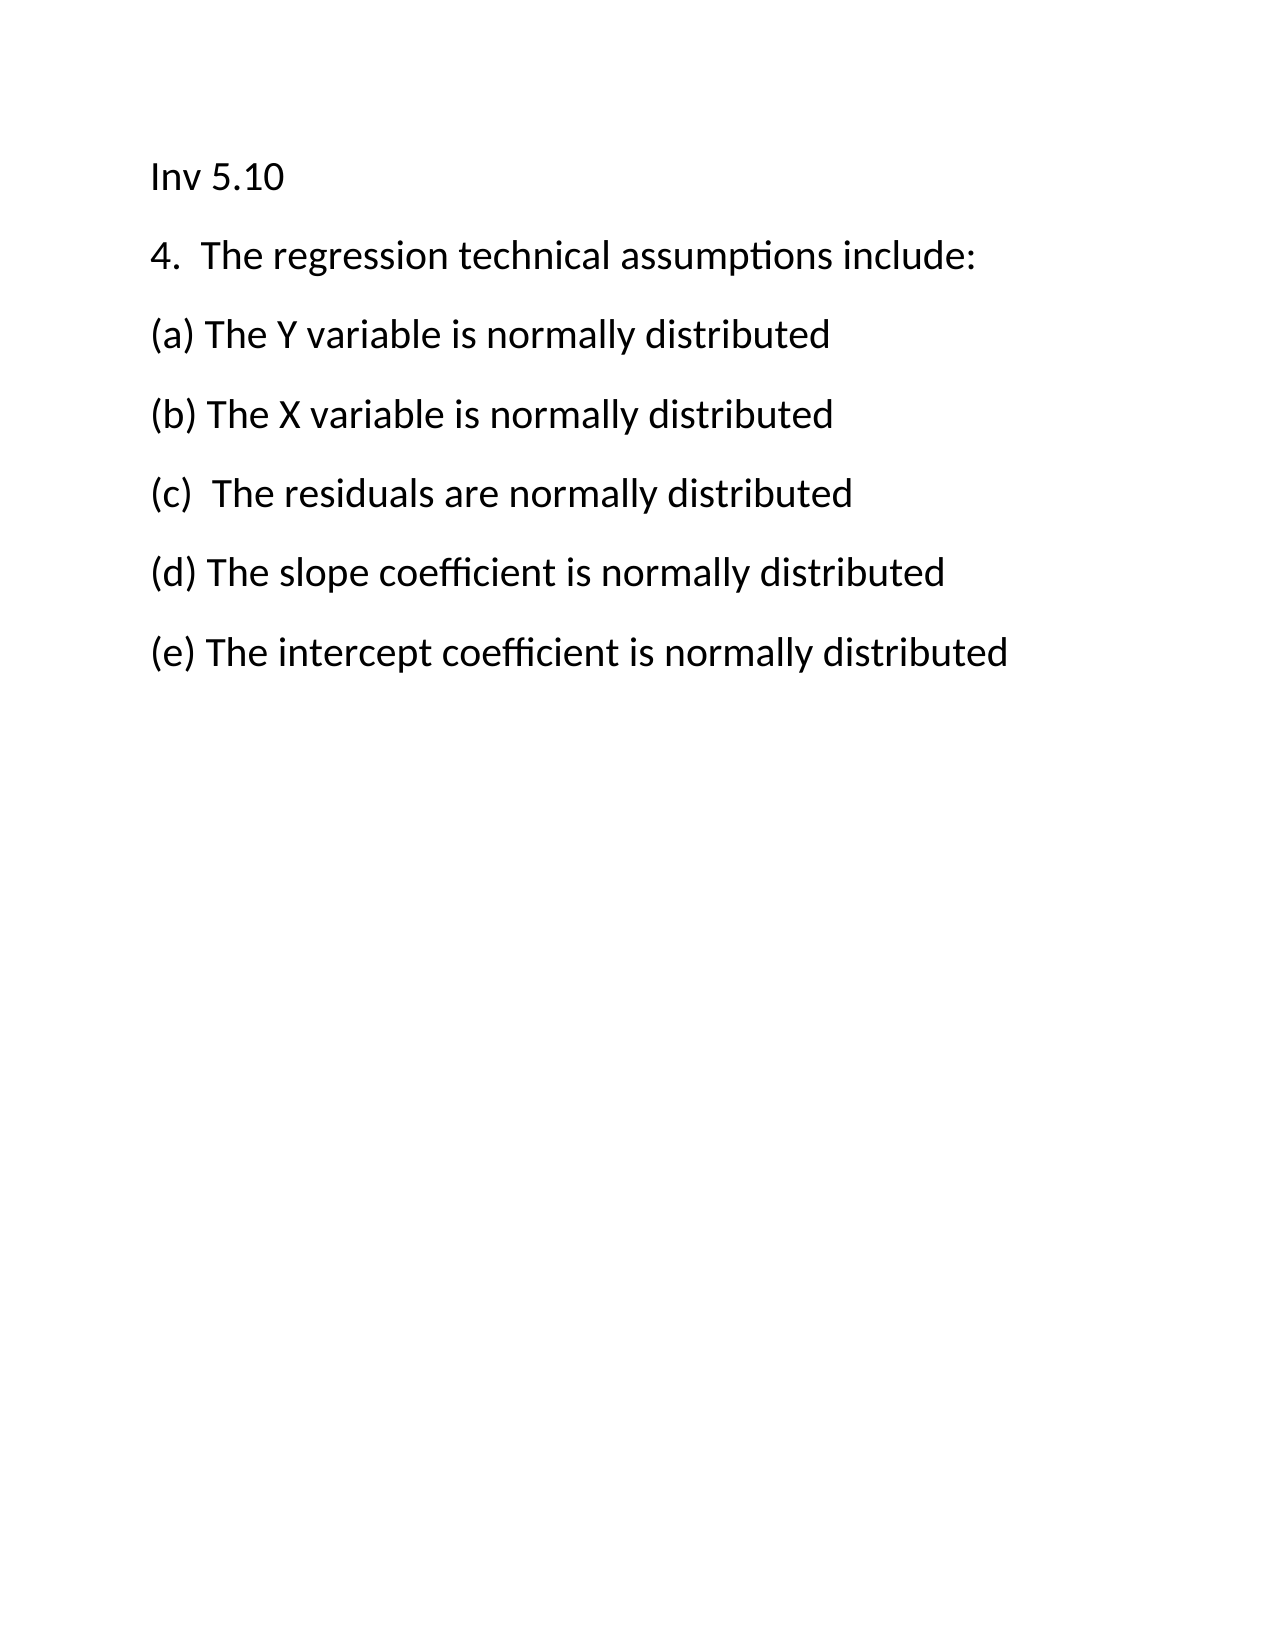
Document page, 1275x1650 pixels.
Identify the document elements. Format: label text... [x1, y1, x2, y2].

text Inv 5.10 [150, 150, 1125, 201]
text (e) The intercept coefficient is normally distributed [150, 626, 1125, 676]
text (d) The slope coefficient is normally distributed [150, 546, 1125, 597]
text (c) The residuals are normally distributed [150, 467, 1125, 518]
text (b) The X variable is normally distributed [150, 388, 1125, 439]
text (a) The Y variable is normally distributed [150, 308, 1125, 359]
text 4. The regression technical assumptions include: [150, 229, 1125, 280]
